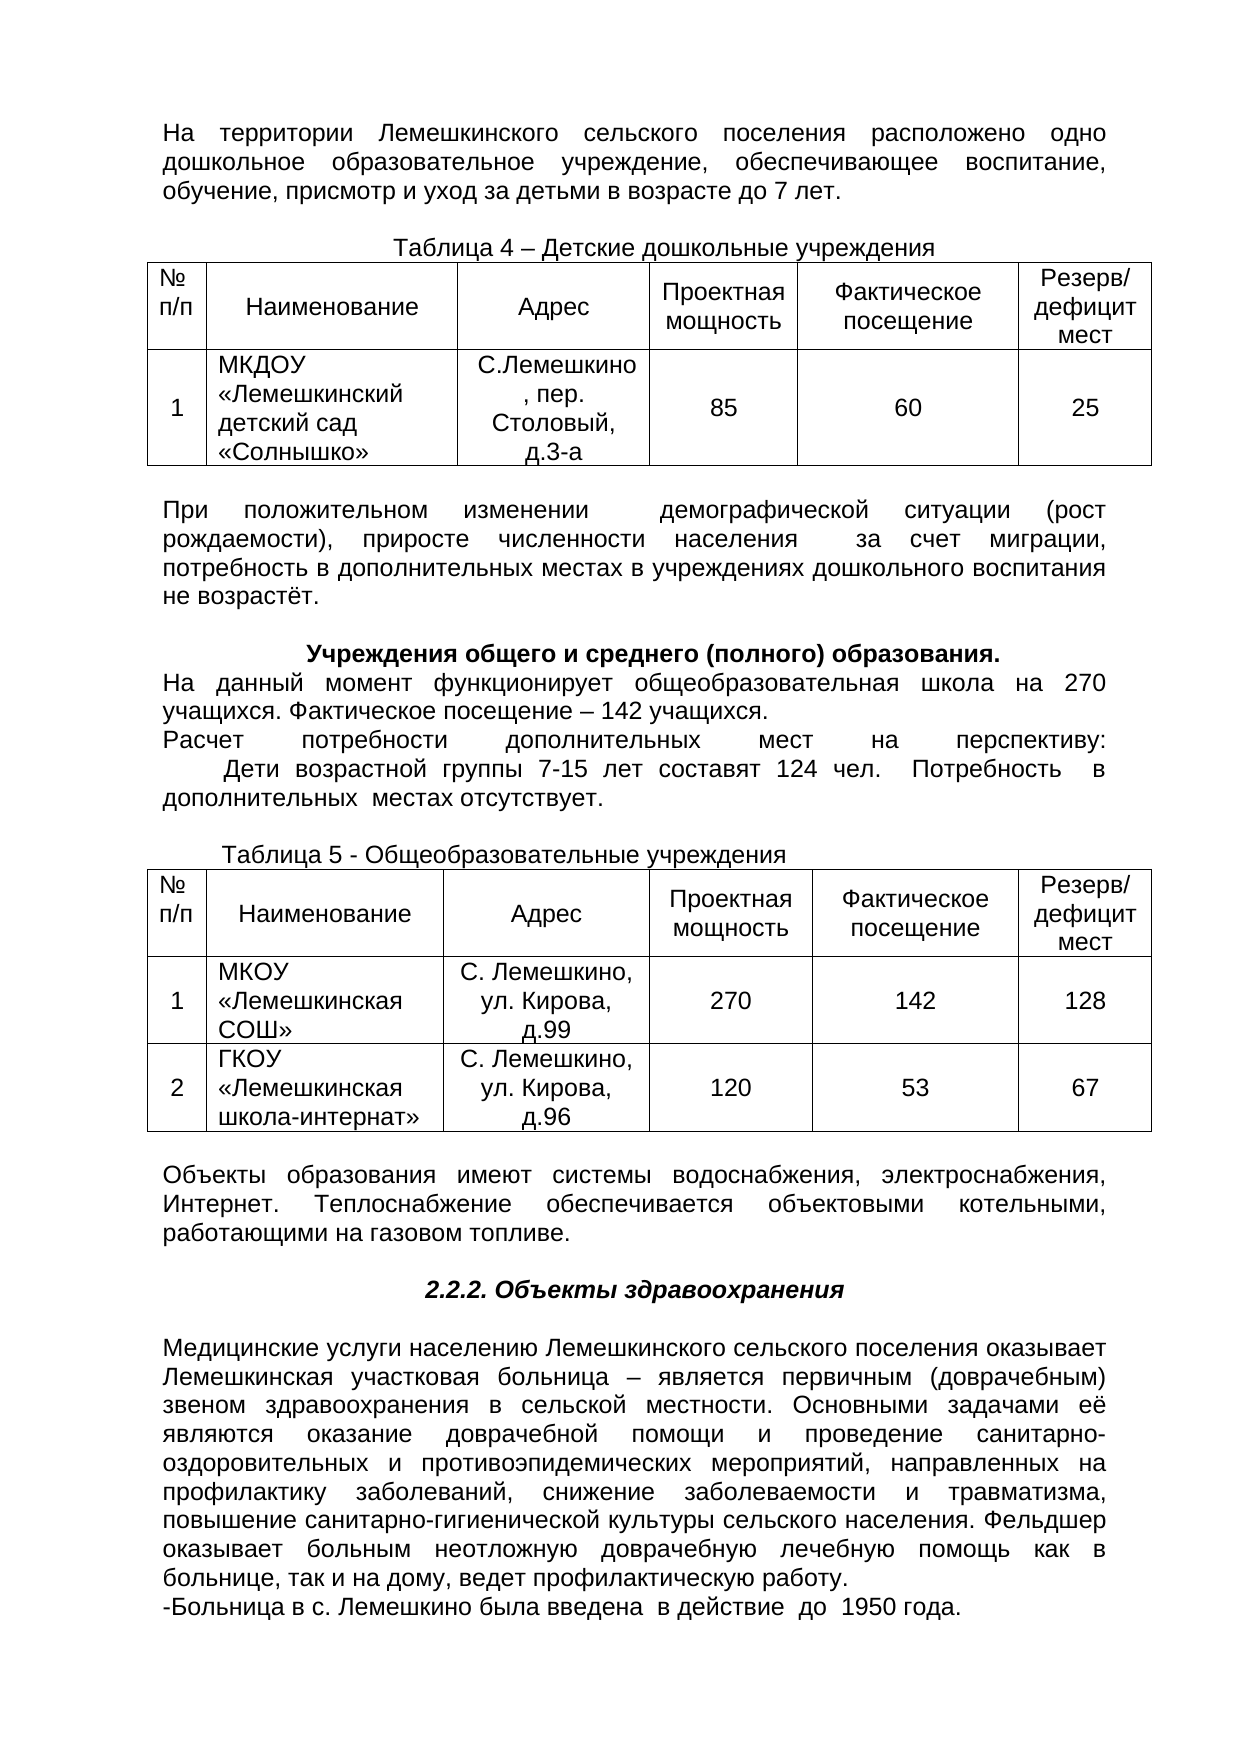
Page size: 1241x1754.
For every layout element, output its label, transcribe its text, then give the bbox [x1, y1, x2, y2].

table_header № п/п [148, 263, 206, 349]
table_header Фактическое посещение [798, 263, 1018, 349]
text 2.2.2. Объекты здравоохранения [162, 1275, 1107, 1304]
text Объекты образования имеют системы водоснабжения, электроснабжения, Интернет. Теплоснабжение обеспечивается объектовыми котельными, работающими на газовом топливе. [162, 1160, 1107, 1247]
list Таблица 4 – Детские дошкольные учреждения [162, 233, 1107, 262]
table_cell 270 [650, 957, 812, 1043]
table_cell ГКОУ «Лемешкинская школа-интернат» [207, 1044, 443, 1131]
table_header Наименование [207, 870, 443, 956]
list Таблица 5 - Общеобразовательные учреждения [162, 840, 1107, 869]
table_header № п/п [148, 870, 206, 956]
table_cell 60 [798, 350, 1018, 465]
table_cell 2 [148, 1044, 206, 1131]
table_cell 85 [650, 350, 797, 465]
table_cell 1 [148, 957, 206, 1043]
table_cell С.Лемешкино, пер. Столовый, д.3-а [458, 350, 649, 465]
table_cell С. Лемешкино, ул. Кирова, д.99 [444, 957, 649, 1043]
table_header Резерв/ дефицит мест [1019, 870, 1151, 956]
table_cell 67 [1019, 1044, 1151, 1131]
text -Больница в с. Лемешкино была введена в действие до 1950 года. [162, 1592, 1107, 1621]
table_cell 142 [813, 957, 1018, 1043]
text При положительном изменении демографической ситуации (рост рождаемости), приросте численности населения за счет миграции, потребность в дополнительных местах в учреждениях дошкольного воспитания не возрастёт. [162, 495, 1107, 610]
table_header Проектная мощность [650, 870, 812, 956]
table_header Проектная мощность [650, 263, 797, 349]
table_header Адрес [444, 870, 649, 956]
table_cell 25 [1019, 350, 1151, 465]
table_header Резерв/ дефицит мест [1019, 263, 1151, 349]
text Медицинские услуги населению Лемешкинского сельского поселения оказывает Лемешкинская участковая больница – является первичным (доврачебным) звеном здравоохранения в сельской местности. Основными задачами её являются оказание доврачебной помощи и проведение санитарно-оздоровительных и противоэпидемических мероприятий, направленных на профилактику заболеваний, снижение заболеваемости и травматизма, повышение санитарно-гигиенической культуры сельского населения. Фельдшер оказывает больным неотложную доврачебную лечебную помощь как в больнице, так и на дому, ведет профилактическую работу. [162, 1333, 1107, 1592]
table_header Фактическое посещение [813, 870, 1018, 956]
table_header Адрес [458, 263, 649, 349]
text На данный момент функционирует общеобразовательная школа на 270 учащихся. Фактическое посещение – 142 учащихся. [162, 667, 1107, 725]
table_cell С. Лемешкино, ул. Кирова, д.96 [444, 1044, 649, 1131]
table_cell 1 [148, 350, 206, 465]
table_cell 120 [650, 1044, 812, 1131]
table_header Наименование [207, 263, 457, 349]
text Учреждения общего и среднего (полного) образования. [200, 639, 1107, 667]
table_cell 53 [813, 1044, 1018, 1131]
table_cell МКДОУ «Лемешкинский детский сад «Солнышко» [207, 350, 457, 465]
table_cell МКОУ «Лемешкинская СОШ» [207, 957, 443, 1043]
text Расчет потребности дополнительных мест на перспективу: Дети возрастной группы 7-15 лет составят 124 чел. Потребность в дополнительных местах отсутствует. [162, 725, 1107, 811]
text На территории Лемешкинского сельского поселения расположено одно дошкольное образовательное учреждение, обеспечивающее воспитание, обучение, присмотр и уход за детьми в возрасте до 7 лет. [162, 118, 1107, 204]
table_cell 128 [1019, 957, 1151, 1043]
